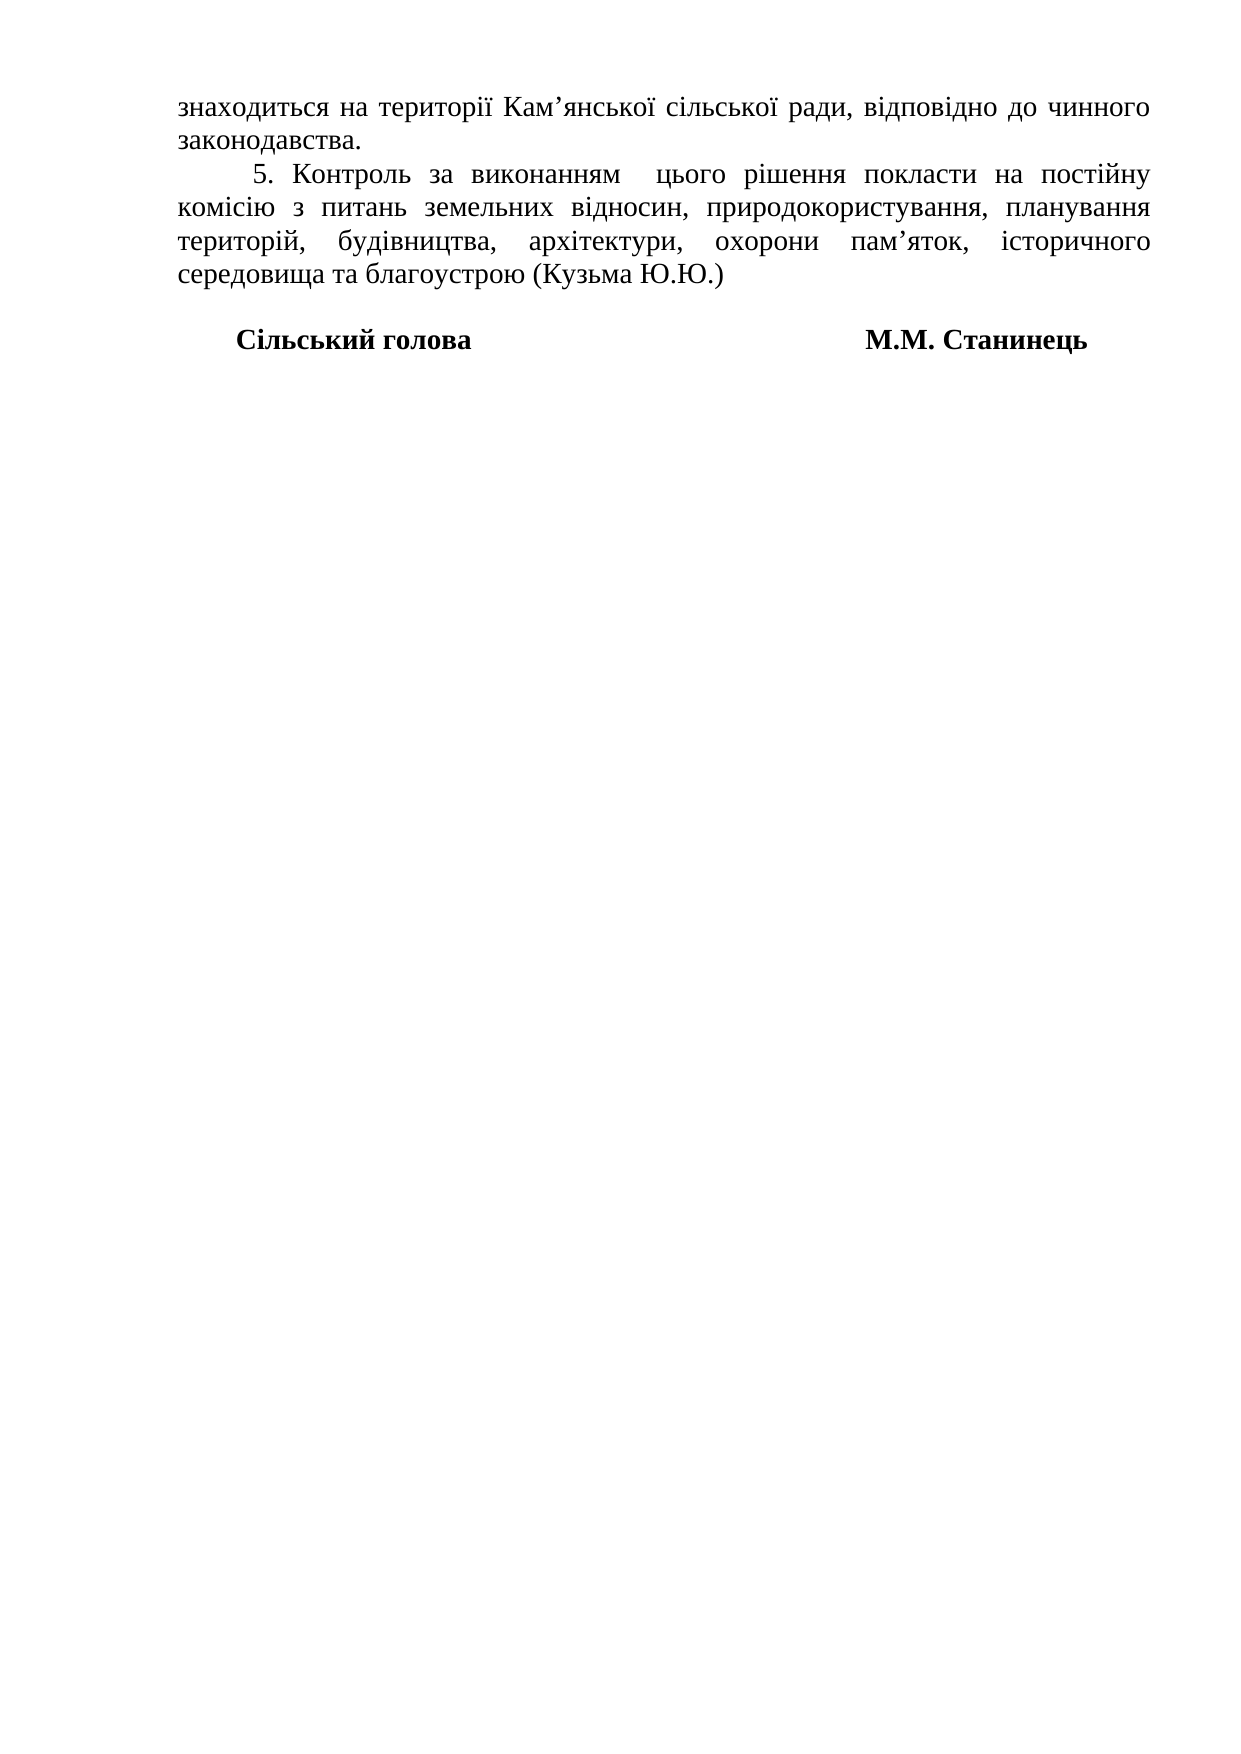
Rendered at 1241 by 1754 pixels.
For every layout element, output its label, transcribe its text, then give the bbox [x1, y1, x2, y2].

text Сільський голова М.М. Станинець [177, 322, 1152, 356]
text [177, 89, 1152, 156]
text 5. Контроль за виконанням цього рішення покласти на постійну комісію з питань земельних відносин, природокористування, планування територій, будівництва, архітектури, охорони пам’яток, історичного середовища та благоустрою (Кузьма Ю.Ю.) [177, 156, 1152, 290]
